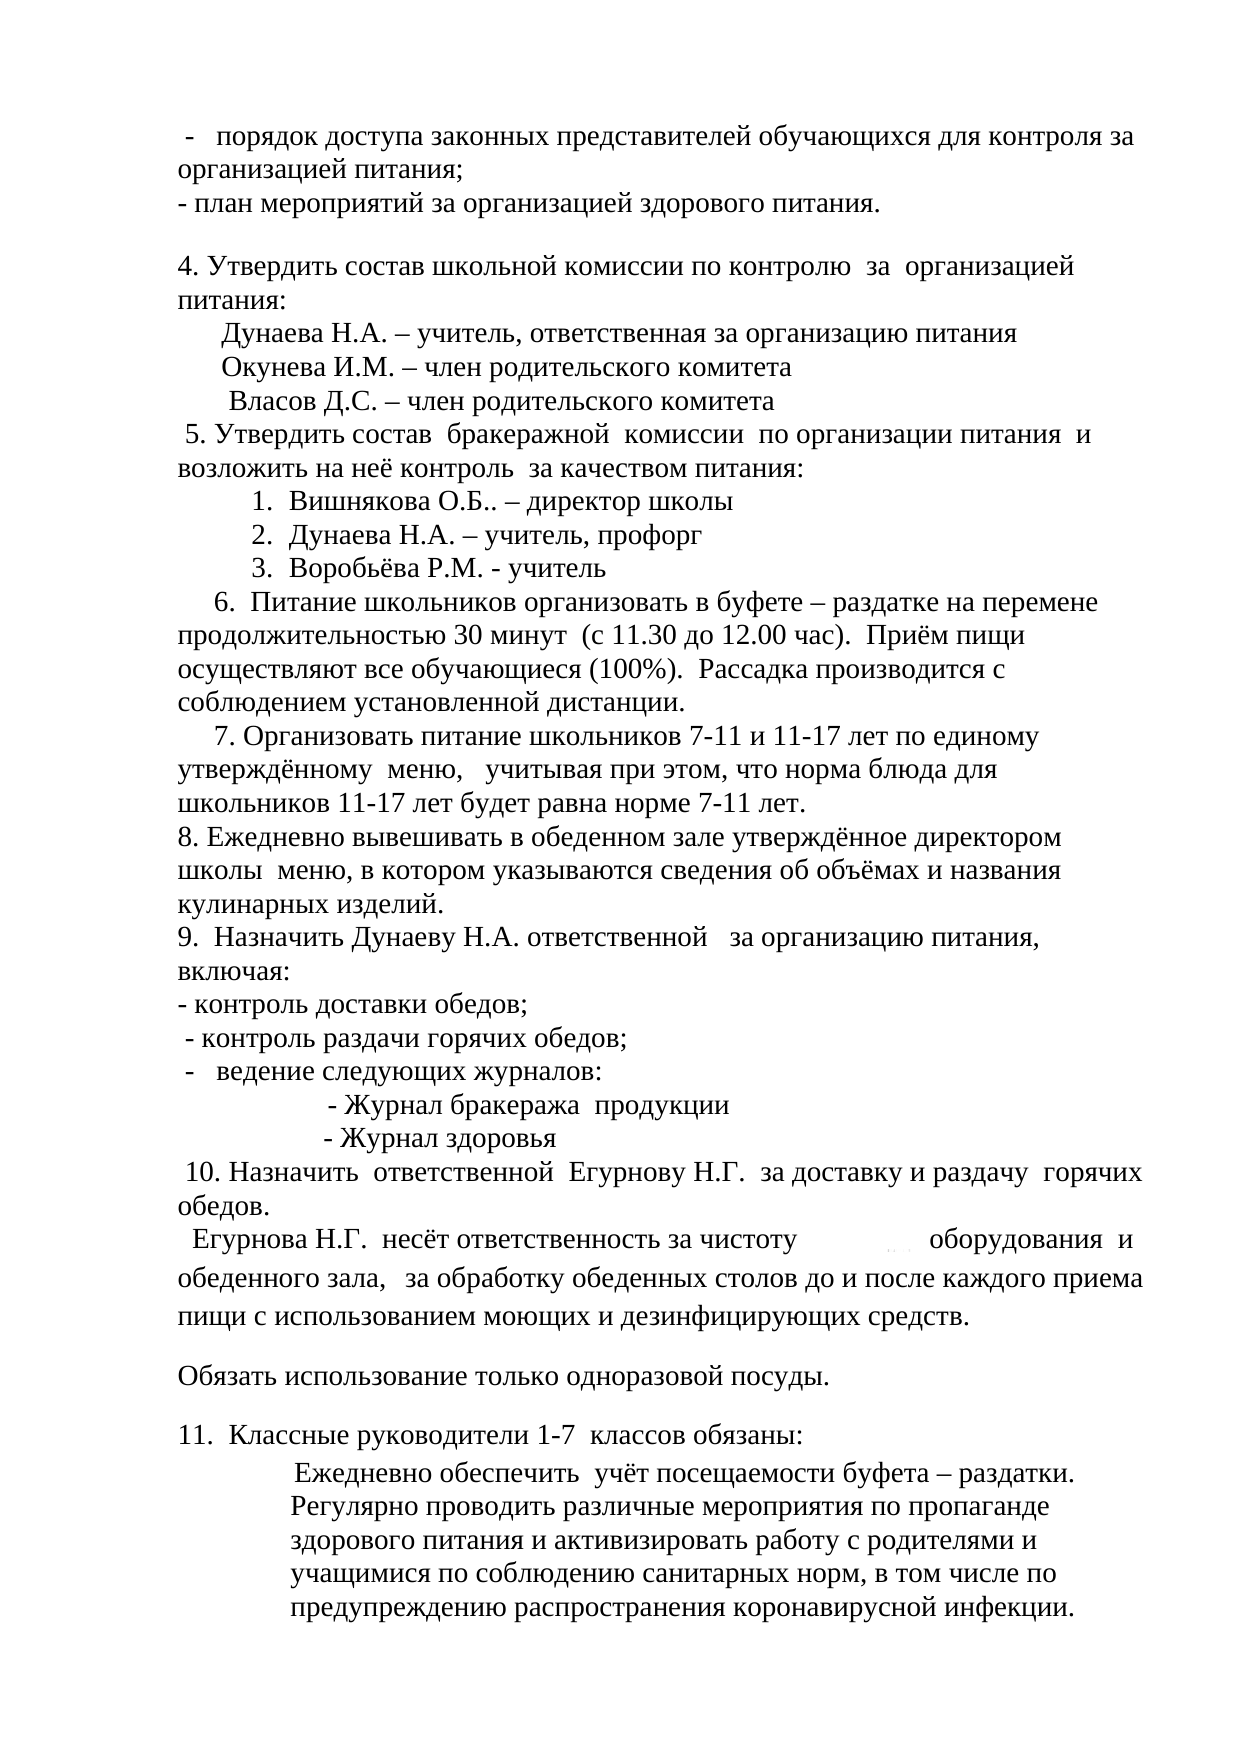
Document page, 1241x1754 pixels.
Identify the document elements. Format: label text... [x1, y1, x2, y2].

text 7. Организовать питание школьников 7-11 и 11-17 лет по единому утверждённому меню, учитывая при этом, что норма блюда для школьников 11-17 лет будет равна норме 7-11 лет. [177, 718, 1152, 819]
text 11. Классные руководители 1-7 классов обязаны: [177, 1417, 1152, 1451]
text - Журнал бракеража продукции [327, 1087, 1152, 1121]
text - контроль раздачи горячих обедов; [177, 1020, 1152, 1053]
text 6. Питание школьников организовать в буфете – раздатке на перемене продолжительностью 30 минут (с 11.30 до 12.00 час). Приём пищи осуществляют все обучающиеся (100%). Рассадка производится с соблюдением установленной дистанции. [177, 584, 1152, 718]
text - план мероприятий за организацией здорового питания. [177, 185, 1152, 219]
text - Журнал здоровья [177, 1121, 1152, 1154]
text Окунева И.М. – член родительского комитета [177, 349, 1152, 383]
text Егурнова Н.Г. несёт ответственность за чистоту оборудования и обеденного зала, за обработку обеденных столов до и после каждого приема пищи с использованием моющих и дезинфицирующих средств. [177, 1221, 1148, 1332]
text 5. Утвердить состав бракеражной комиссии по организации питания и возложить на неё контроль за качеством питания: [177, 416, 1152, 483]
text Обязать использование только одноразовой посуды. [177, 1358, 1148, 1391]
text 10. Назначить ответственной Егурнову Н.Г. за доставку и раздачу горячих обедов. [177, 1154, 1152, 1221]
text Власов Д.С. – член родительского комитета [177, 383, 1152, 416]
text Дунаева Н.А. – учитель, ответственная за организацию питания [177, 316, 1152, 349]
text - порядок доступа законных представителей обучающихся для контроля за организацией питания; [177, 118, 1152, 185]
list Воробьёва Р.М. - учитель [251, 550, 1152, 584]
list Дунаева Н.А. – учитель, профорг [251, 517, 1152, 550]
text 4. Утвердить состав школьной комиссии по контролю за организацией питания: [177, 248, 1152, 316]
text 8. Ежедневно вывешивать в обеденном зале утверждённое директором школы меню, в котором указываются сведения об объёмах и названия кулинарных изделий. [177, 819, 1152, 919]
text - контроль доставки обедов; [177, 986, 1152, 1020]
text - ведение следующих журналов: [177, 1053, 1152, 1087]
list Вишнякова О.Б.. – директор школы [251, 483, 1152, 517]
text Регулярно проводить различные мероприятия по пропаганде здорового питания и активизировать работу с родителями и учащимися по соблюдению санитарных норм, в том числе по предупреждению распространения коронавирусной инфекции. [290, 1488, 1152, 1622]
text 9. Назначить Дунаеву Н.А. ответственной за организацию питания, включая: [177, 919, 1152, 986]
text Ежедневно обеспечить учёт посещаемости буфета – раздатки. [177, 1455, 1152, 1488]
